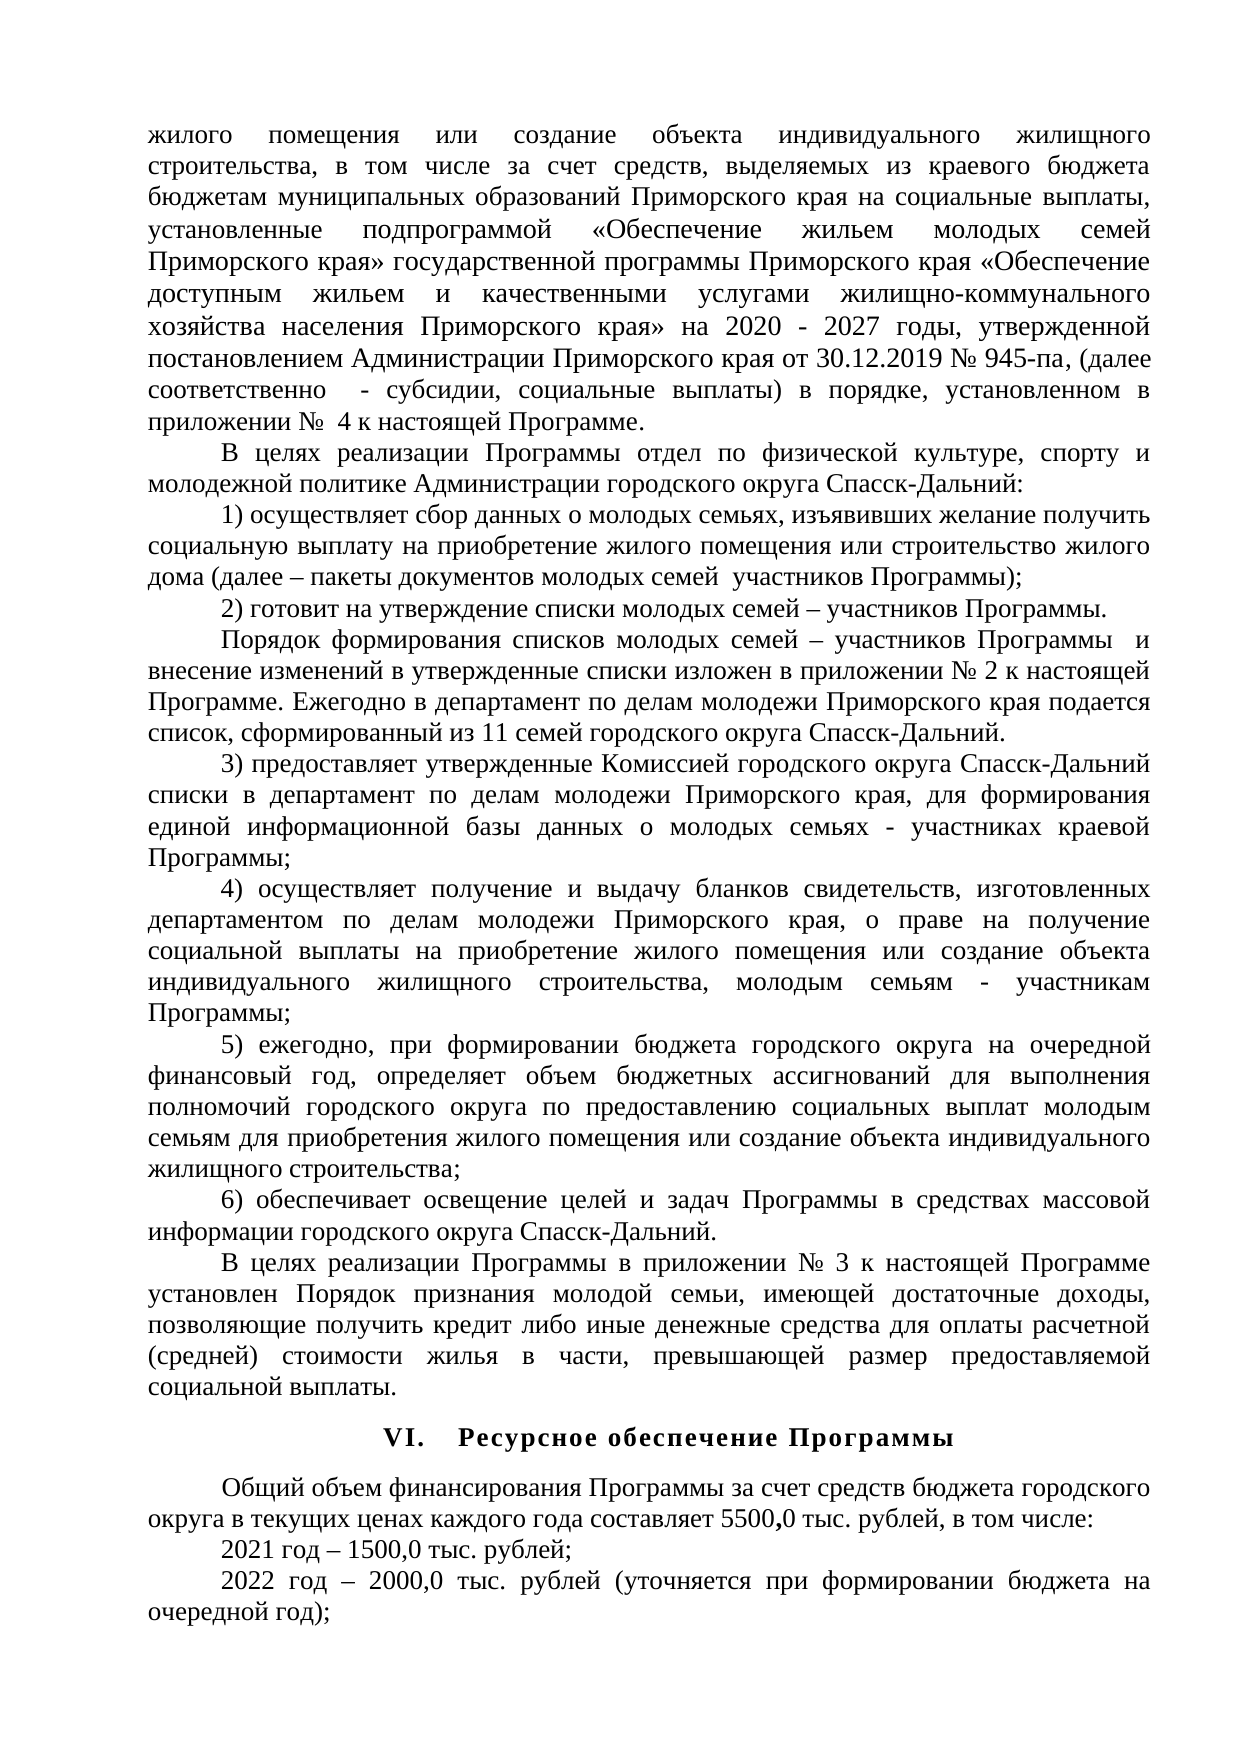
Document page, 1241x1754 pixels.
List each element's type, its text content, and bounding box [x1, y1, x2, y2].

text 4) осуществляет получение и выдачу бланков свидетельств, изготовленных департаментом по делам молодежи Приморского края, о праве на получение социальной выплаты на приобретение жилого помещения или создание объекта индивидуального жилищного строительства, молодым семьям - участникам Программы; [148, 872, 1152, 1028]
subtitle Ресурсное обеспечение Программы [185, 1421, 1152, 1452]
text Общий объем финансирования Программы за счет средств бюджета городского округа в текущих ценах каждого года составляет 5500,0 тыс. рублей, в том числе: [148, 1471, 1152, 1533]
text В целях реализации Программы отдел по физической культуре, спорту и молодежной политике Администрации городского округа Спасск-Дальний: [148, 436, 1152, 498]
text 2021 год – 1500,0 тыс. рублей; [148, 1533, 1152, 1564]
text 6) обеспечивает освещение целей и задач Программы в средствах массовой информации городского округа Спасск-Дальний. [148, 1183, 1152, 1246]
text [148, 118, 1152, 436]
text 5) ежегодно, при формировании бюджета городского округа на очередной финансовый год, определяет объем бюджетных ассигнований для выполнения полномочий городского округа по предоставлению социальных выплат молодым семьям для приобретения жилого помещения или создание объекта индивидуального жилищного строительства; [148, 1028, 1152, 1183]
text 2) готовит на утверждение списки молодых семей – участников Программы. [148, 592, 1152, 623]
text 1) осуществляет сбор данных о молодых семьях, изъявивших желание получить социальную выплату на приобретение жилого помещения или строительство жилого дома (далее – пакеты документов молодых семей участников Программы); [148, 498, 1152, 592]
text 3) предоставляет утвержденные Комиссией городского округа Спасск-Дальний списки в департамент по делам молодежи Приморского края, для формирования единой информационной базы данных о молодых семьях - участниках краевой Программы; [148, 747, 1152, 872]
text 2022 год – 2000,0 тыс. рублей (уточняется при формировании бюджета на очередной год); [148, 1564, 1152, 1627]
text В целях реализации Программы в приложении № 3 к настоящей Программе установлен Порядок признания молодой семьи, имеющей достаточные доходы, позволяющие получить кредит либо иные денежные средства для оплаты расчетной (средней) стоимости жилья в части, превышающей размер предоставляемой социальной выплаты. [148, 1246, 1152, 1401]
text Порядок формирования списков молодых семей – участников Программы и внесение изменений в утвержденные списки изложен в приложении № 2 к настоящей Программе. Ежегодно в департамент по делам молодежи Приморского края подается список, сформированный из 11 семей городского округа Спасск-Дальний. [148, 623, 1152, 747]
